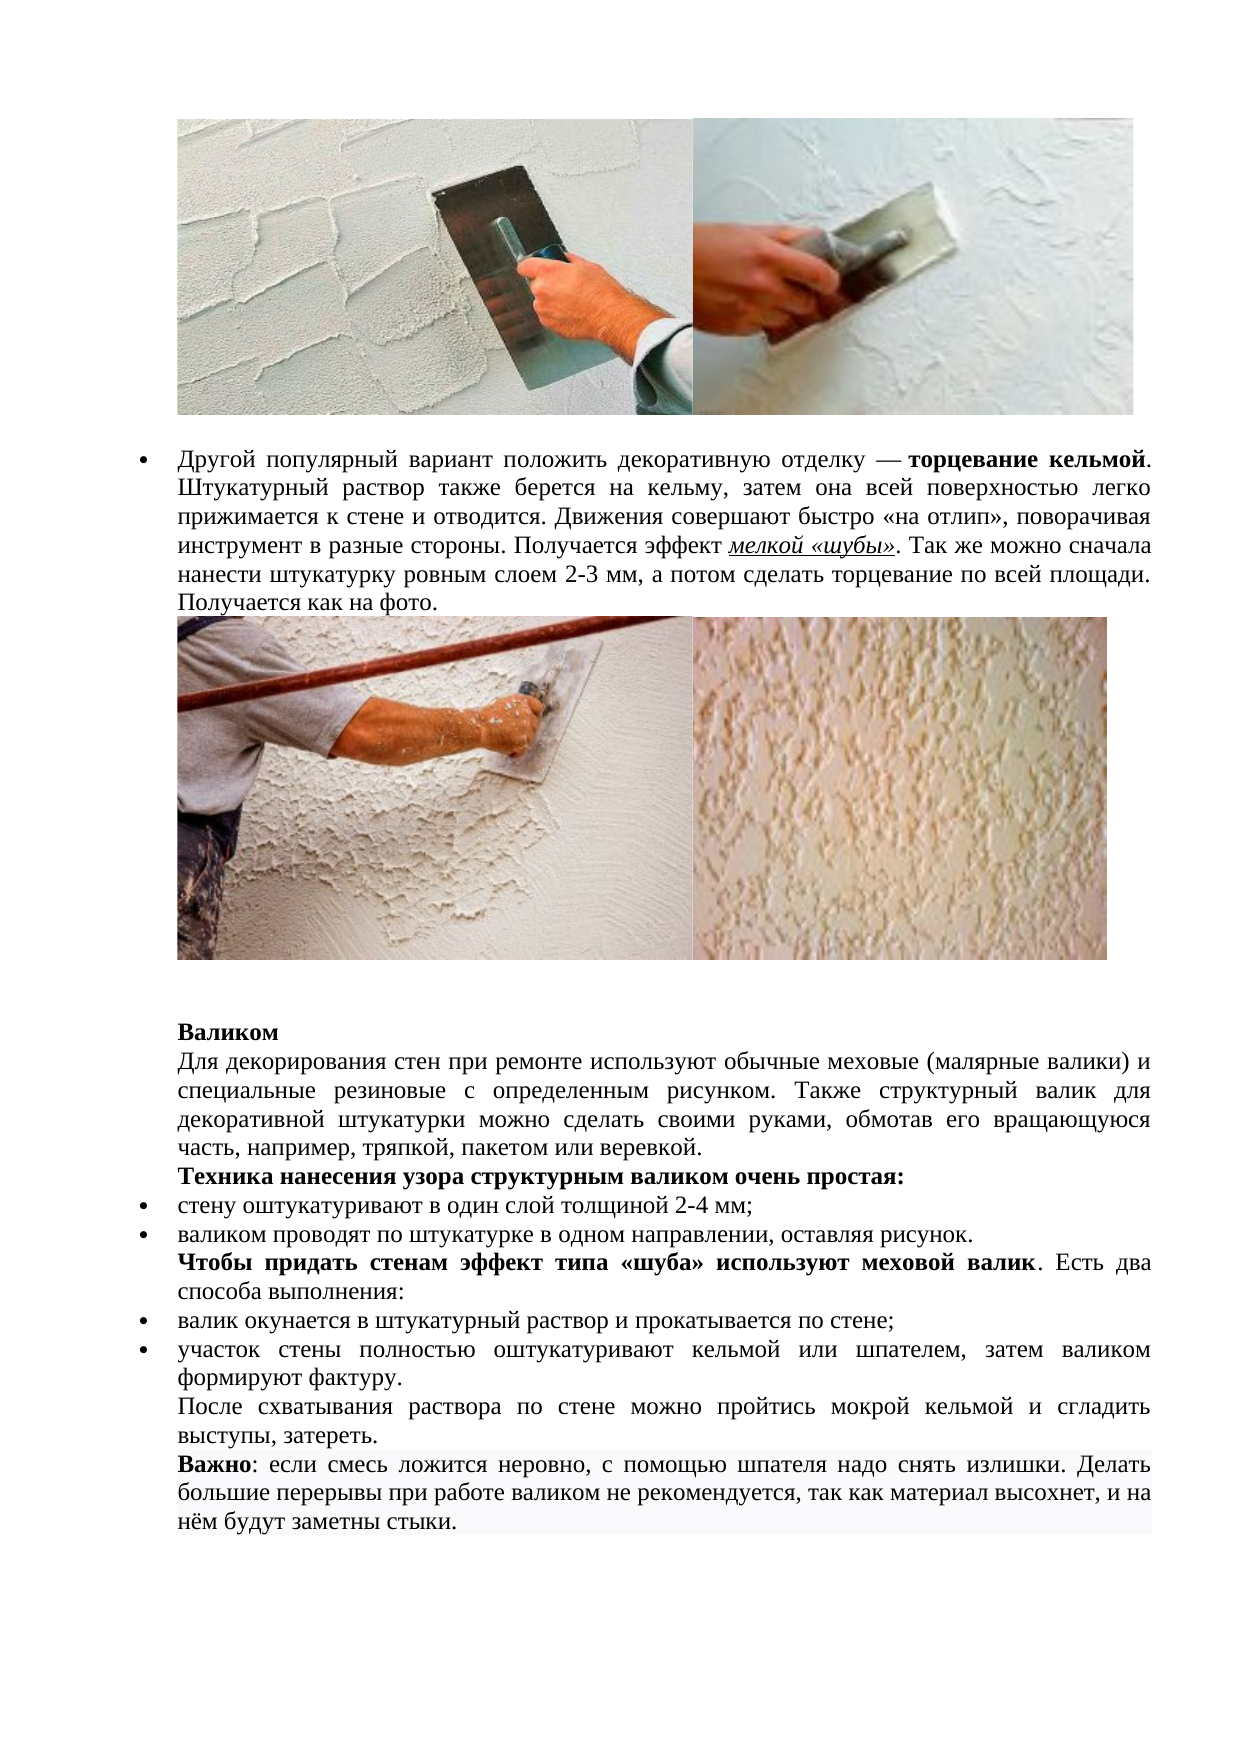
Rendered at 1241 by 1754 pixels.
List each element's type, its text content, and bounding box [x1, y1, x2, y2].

text Чтобы придать стенам эффект типа «шуба» используют меховой валик. Есть два способа выполнения: [177, 1247, 1152, 1305]
text Техника нанесения узора структурным валиком очень простая: [177, 1161, 1152, 1190]
text После схватывания раствора по стене можно пройтись мокрой кельмой и сгладить выступы, затереть. [177, 1391, 1152, 1449]
list валик окунается в штукатурный раствор и прокатывается по стене; [140, 1305, 1152, 1334]
picture [177, 616, 1107, 960]
list валиком проводят по штукатурке в одном направлении, оставляя рисунок. [140, 1219, 1152, 1247]
text Для декорирования стен при ремонте используют обычные меховые (малярные валики) и специальные резиновые с определенным рисунком. Также структурный валик для декоративной штукатурки можно сделать своими руками, обмотав его вращающуюся часть, например, тряпкой, пакетом или веревкой. [177, 1046, 1152, 1161]
list стену оштукатуривают в один слой толщиной 2-4 мм; [140, 1190, 1152, 1219]
text Важно: если смесь ложится неровно, с помощью шпателя надо снять излишки. Делать большие перерывы при работе валиком не рекомендуется, так как материал высохнет, и на нём будут заметны стыки. [177, 1449, 1152, 1535]
picture [177, 118, 1134, 415]
text Валиком [177, 1017, 1152, 1046]
list участок стены полностью оштукатуривают кельмой или шпателем, затем валиком формируют фактуру. [140, 1334, 1152, 1391]
list Другой популярный вариант положить декоративную отделку — торцевание кельмой. Штукатурный раствор также берется на кельму, затем она всей поверхностью легко прижимается к стене и отводится. Движения совершают быстро «на отлип», поворачивая инструмент в разные стороны. Получается эффект мелкой «шубы». Так же можно сначала нанести штукатурку ровным слоем 2-3 мм, а потом сделать торцевание по всей площади. Получается как на фото. [140, 444, 1152, 616]
